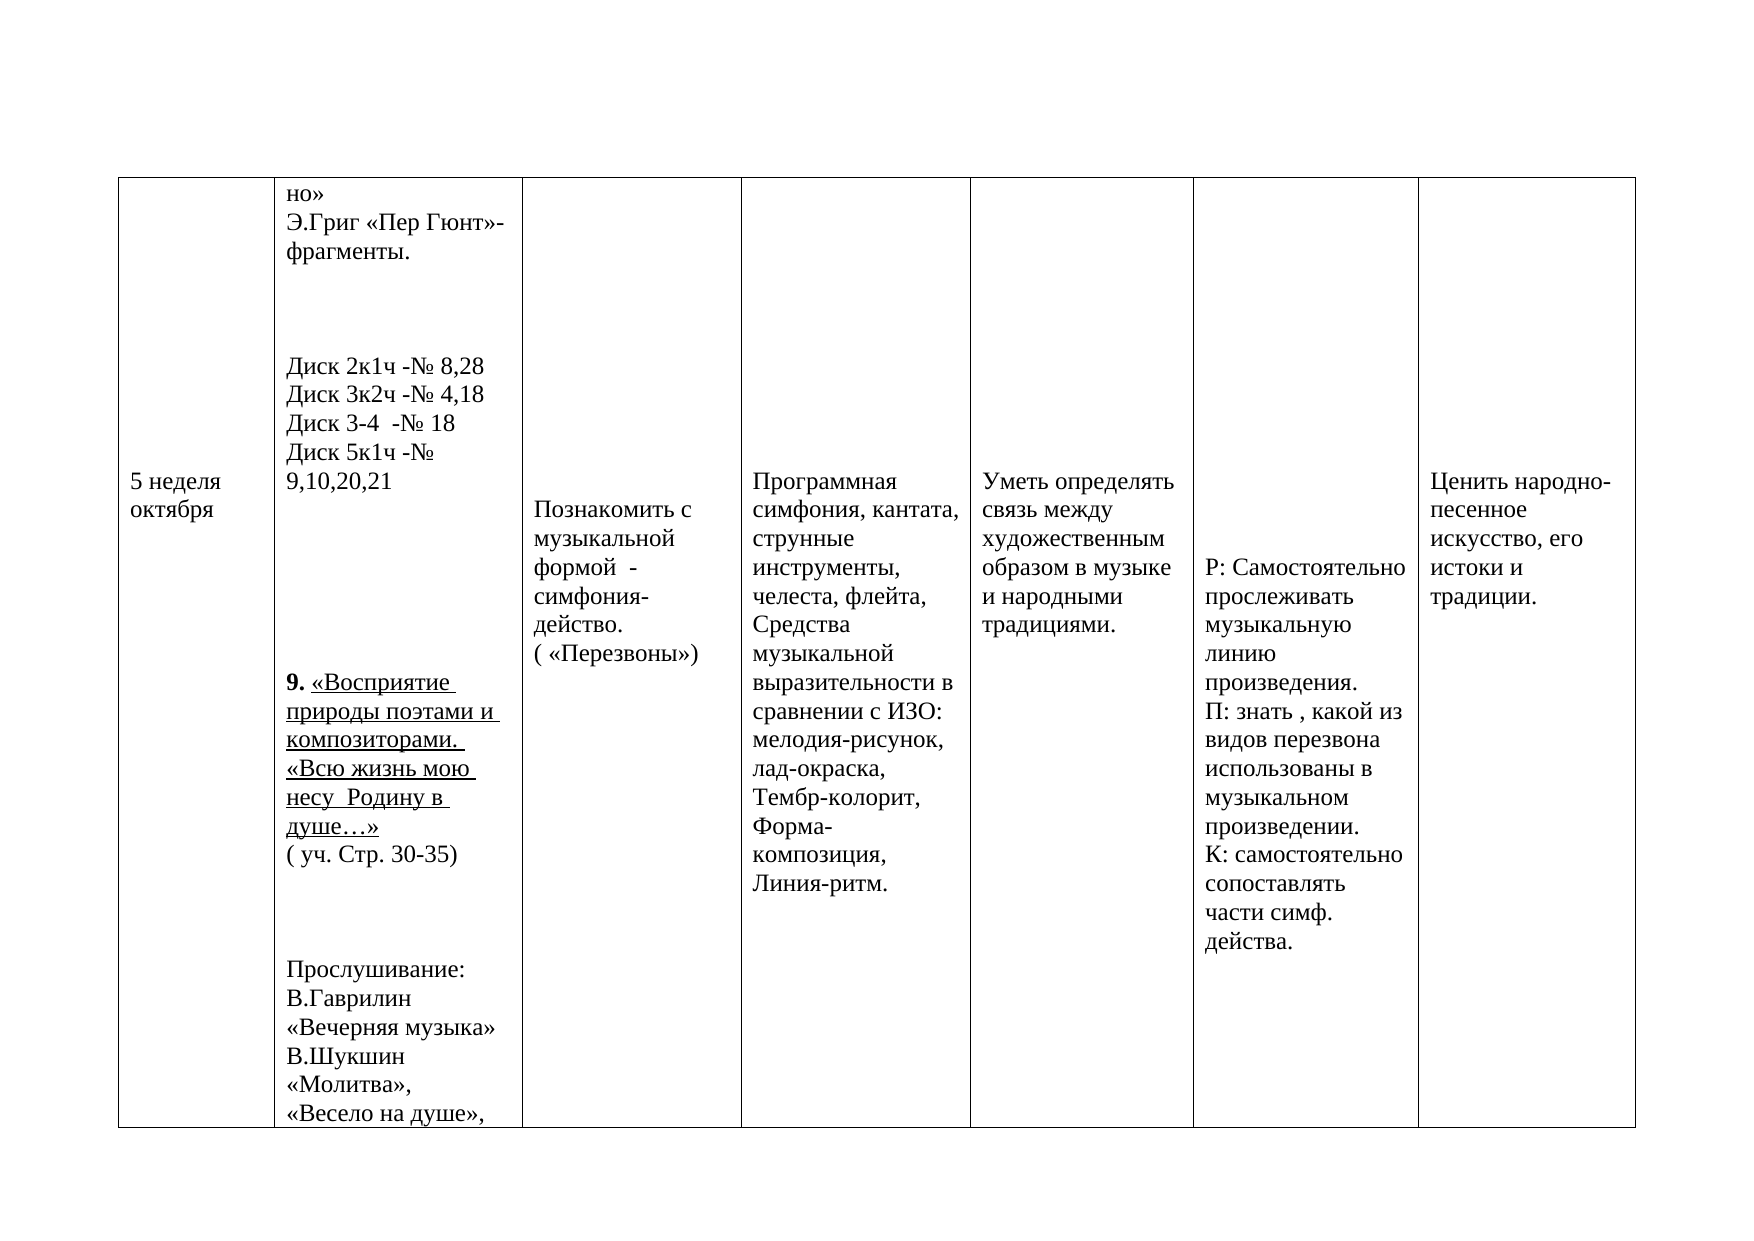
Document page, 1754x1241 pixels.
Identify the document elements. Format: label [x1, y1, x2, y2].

table_cell [119, 178, 274, 1127]
table_cell [742, 178, 970, 1127]
table_cell [523, 178, 741, 1127]
table_cell [1419, 178, 1635, 1127]
table_cell [275, 178, 522, 1127]
table_cell [1194, 178, 1418, 1127]
table_cell [971, 178, 1193, 1127]
